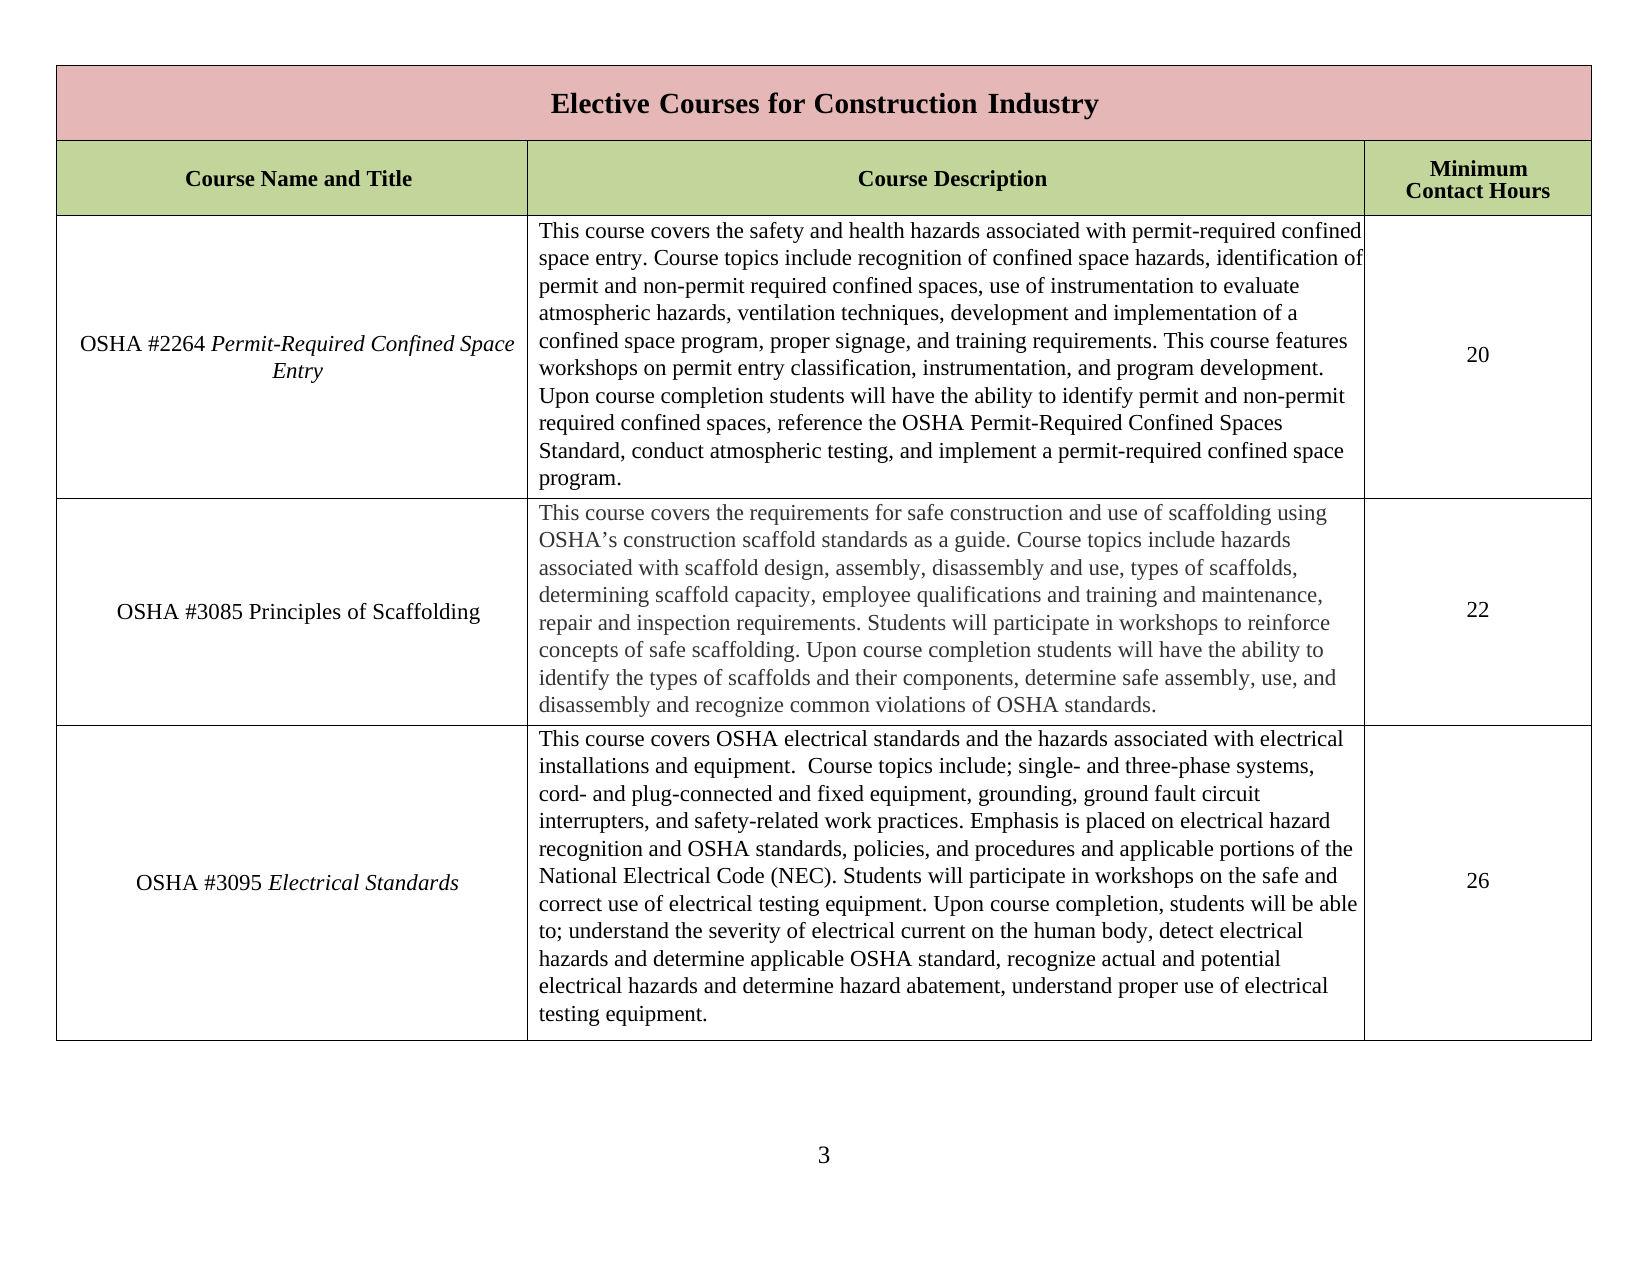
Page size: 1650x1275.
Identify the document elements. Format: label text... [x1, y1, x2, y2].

table_cell This course covers OSHA electrical standards and the hazards associated with electrical installations and equipment. Course topics include; single- and three-phase systems, cord- and plug-connected and fixed equipment, grounding, ground fault circuit interrupters, and safety-related work practices. Emphasis is placed on electrical hazard recognition and OSHA standards, policies, and procedures and applicable portions of the National Electrical Code (NEC). Students will participate in workshops on the safe and correct use of electrical testing equipment. Upon course completion, students will be able to; understand the severity of electrical current on the human body, detect electrical hazards and determine applicable OSHA standard, recognize actual and potential electrical hazards and determine hazard abatement, understand proper use of electrical testing equipment. [528, 726, 1364, 1040]
table_cell OSHA #2264 Permit-Required Confined Space Entry [57, 216, 527, 497]
table_cell 20 [1365, 216, 1591, 497]
table_cell Course Description [528, 141, 1364, 215]
table_cell 22 [1365, 499, 1591, 724]
table_header Elective Courses for Construction Industry [57, 66, 1591, 140]
table_cell This course covers the requirements for safe construction and use of scaffolding using OSHA’s construction scaffold standards as a guide. Course topics include hazards associated with scaffold design, assembly, disassembly and use, types of scaffolds, determining scaffold capacity, employee qualifications and training and maintenance, repair and inspection requirements. Students will participate in workshops to reinforce concepts of safe scaffolding. Upon course completion students will have the ability to identify the types of scaffolds and their components, determine safe assembly, use, and disassembly and recognize common violations of OSHA standards. [528, 499, 1364, 724]
table_cell OSHA #3085 Principles of Scaffolding [57, 499, 527, 724]
table_cell 26 [1365, 726, 1591, 1040]
table_cell Course Name and Title [57, 141, 527, 215]
table_cell OSHA #3095 Electrical Standards [57, 726, 527, 1040]
table_cell This course covers the safety and health hazards associated with permit-required confined space entry. Course topics include recognition of confined space hazards, identification of permit and non-permit required confined spaces, use of instrumentation to evaluate atmospheric hazards, ventilation techniques, development and implementation of a confined space program, proper signage, and training requirements. This course features workshops on permit entry classification, instrumentation, and program development. Upon course completion students will have the ability to identify permit and non-permit required confined spaces, reference the OSHA Permit-Required Confined Spaces Standard, conduct atmospheric testing, and implement a permit-required confined space program. [528, 216, 1364, 497]
table_cell Minimum Contact Hours [1365, 141, 1591, 215]
